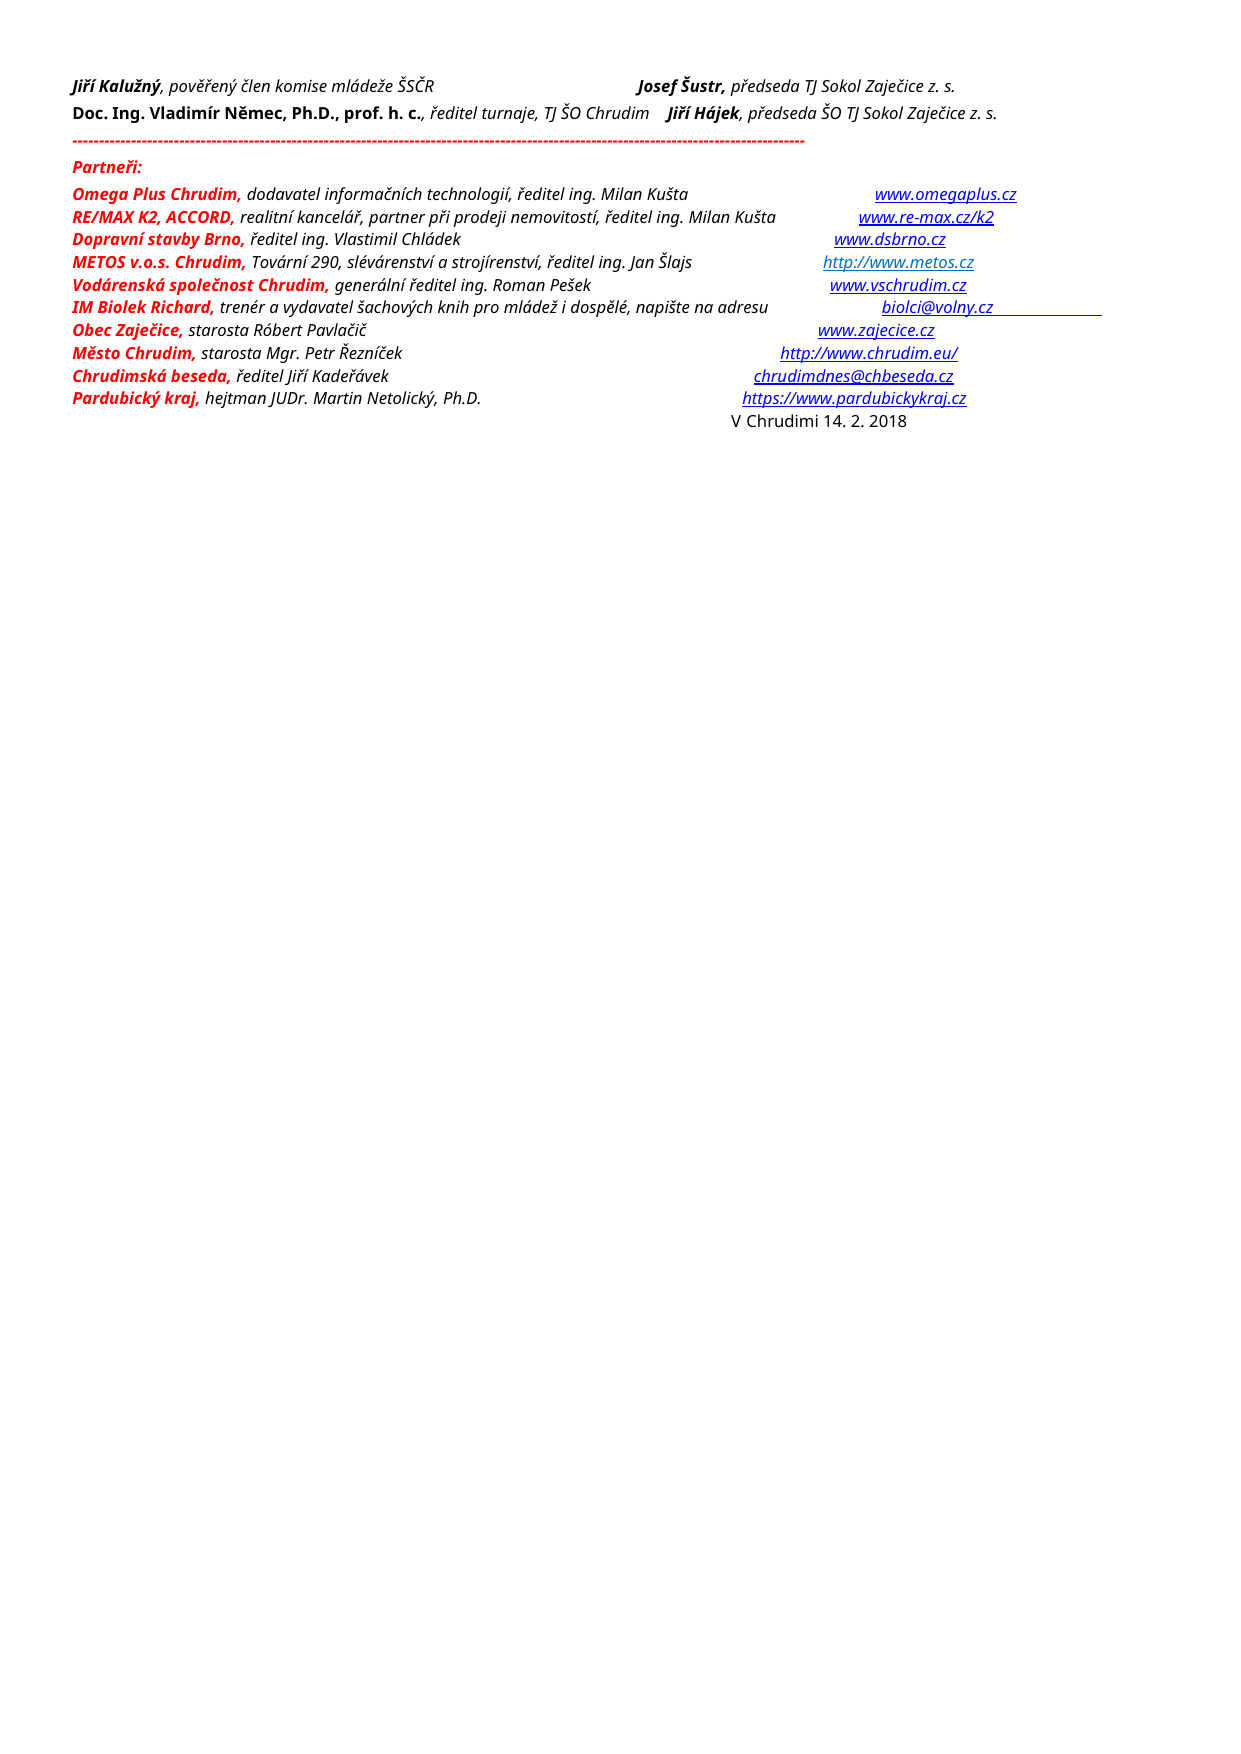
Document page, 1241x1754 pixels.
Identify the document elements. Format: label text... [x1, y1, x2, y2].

text V Chrudimi 14. 2. 2018 [59, 409, 1181, 432]
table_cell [61, 71, 1179, 409]
